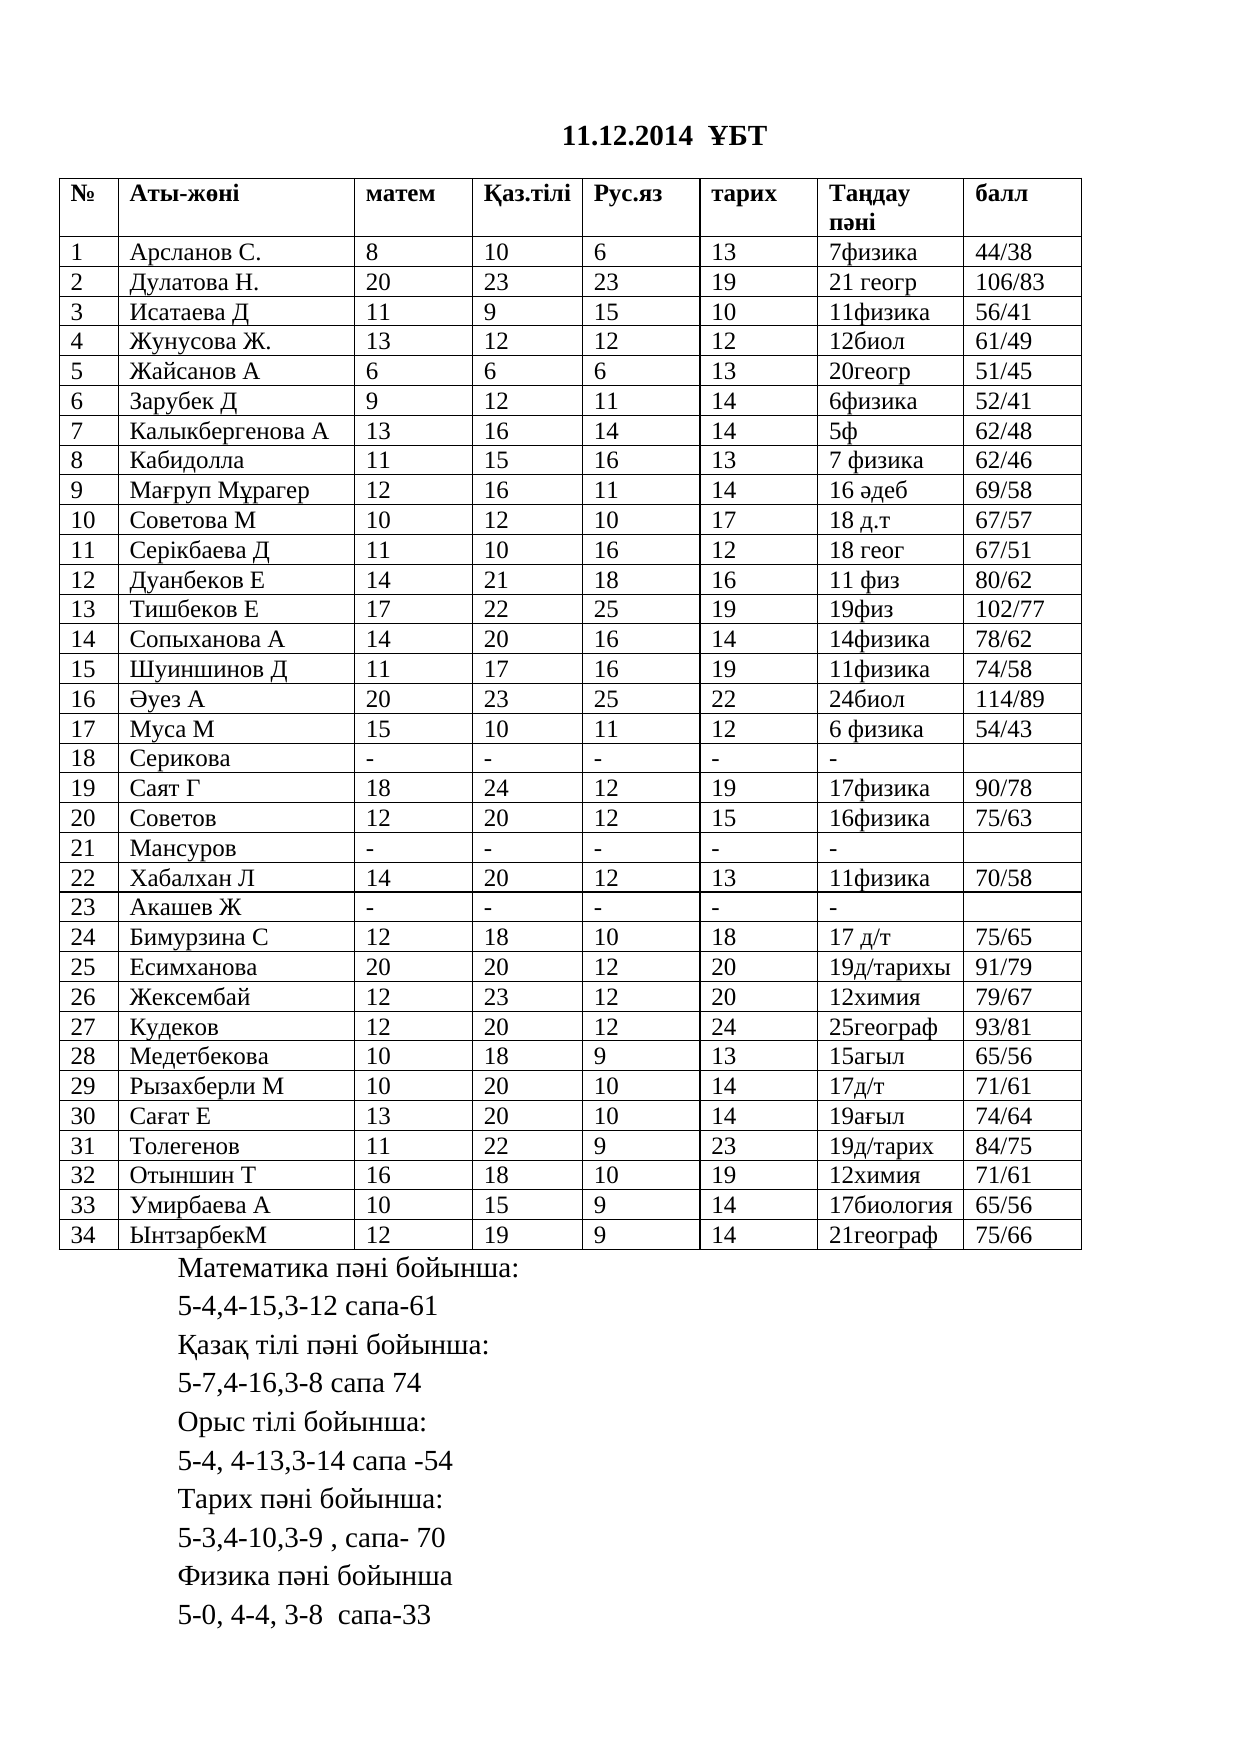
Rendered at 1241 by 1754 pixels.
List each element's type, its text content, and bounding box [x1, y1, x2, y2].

table_cell 12 [473, 326, 582, 355]
table_cell 11 [583, 475, 699, 504]
table_cell 25 [60, 952, 118, 981]
table_cell 23 [473, 267, 582, 296]
table_cell 102/77 [964, 595, 1081, 623]
table_cell Сопыханова А [119, 624, 354, 653]
table_cell 20 [60, 803, 118, 832]
table_cell 11 [355, 535, 472, 564]
table_cell 84/75 [964, 1131, 1081, 1159]
table_cell 62/46 [964, 446, 1081, 474]
table_header № [60, 179, 118, 236]
text 5-0, 4-4, 3-8 сапа-33 [177, 1597, 1152, 1630]
table_cell - [583, 833, 699, 862]
table_cell Кабидолла [119, 446, 354, 474]
table_cell 67/57 [964, 505, 1081, 534]
table_cell 11 физ [818, 565, 963, 593]
table_cell 6 [583, 237, 699, 266]
table_cell 13 [355, 416, 472, 444]
table_cell 12 [355, 1012, 472, 1040]
table_cell 78/62 [964, 624, 1081, 653]
table_cell Калыкбергенова А [119, 416, 354, 444]
table_cell 1 [60, 237, 118, 266]
table_header матем [355, 179, 472, 236]
table_cell Исатаева Д [119, 297, 354, 325]
table_cell 19ағыл [818, 1101, 963, 1130]
text 11.12.2014 ҰБТ [177, 118, 1152, 152]
table_cell 34 [60, 1220, 118, 1249]
table_cell 13 [701, 1041, 817, 1070]
table_cell 19 [60, 773, 118, 802]
table_cell 16 [473, 416, 582, 444]
table_cell 17биология [818, 1190, 963, 1219]
table_cell 11 [583, 386, 699, 415]
table_cell 13 [355, 1101, 472, 1130]
table_cell 17 [473, 654, 582, 683]
table_cell 24 [60, 922, 118, 951]
table_cell 29 [60, 1071, 118, 1100]
table_cell 8 [60, 446, 118, 474]
text Қазақ тілі пәні бойынша: [177, 1327, 1152, 1361]
table_cell 12 [583, 982, 699, 1011]
table_cell 25 [583, 595, 699, 623]
table_cell 12 [355, 1220, 472, 1249]
table_cell 114/89 [964, 684, 1081, 713]
table_cell - [473, 744, 582, 772]
table_cell 7 [60, 416, 118, 444]
table_cell 5 [60, 356, 118, 385]
table_cell 15 [473, 446, 582, 474]
table_cell 10 [60, 505, 118, 534]
table_cell 12 [60, 565, 118, 593]
table_cell 18 [473, 922, 582, 951]
table_cell Советов [119, 803, 354, 832]
table_cell 16 [583, 446, 699, 474]
table_cell 15 [60, 654, 118, 683]
table_cell [964, 744, 1081, 772]
table_cell 12 [583, 803, 699, 832]
table_cell 80/62 [964, 565, 1081, 593]
table_cell Акашев Ж [119, 893, 354, 921]
table_cell 12 [473, 386, 582, 415]
text 5-7,4-16,3-8 сапа 74 [177, 1366, 1152, 1399]
table_cell - [355, 893, 472, 921]
table_cell 106/83 [964, 267, 1081, 296]
text Орыс тілі бойынша: [177, 1404, 1152, 1438]
table_cell 6 [60, 386, 118, 415]
table_cell Муса М [119, 714, 354, 742]
table_cell 10 [355, 1041, 472, 1070]
table_cell 65/56 [964, 1190, 1081, 1219]
table_cell - [583, 744, 699, 772]
table_cell Мағруп Мұрагер [119, 475, 354, 504]
table_cell 12химия [818, 1161, 963, 1189]
table_cell 62/48 [964, 416, 1081, 444]
table_cell 10 [355, 1190, 472, 1219]
table_cell Әуез А [119, 684, 354, 713]
table_cell 65/56 [964, 1041, 1081, 1070]
text 5-4, 4-13,3-14 сапа -54 [177, 1443, 1152, 1476]
table_cell 21географ [818, 1220, 963, 1249]
table_cell 19 [701, 595, 817, 623]
table_cell 24 [701, 1012, 817, 1040]
table_cell 75/65 [964, 922, 1081, 951]
table_cell 10 [583, 1071, 699, 1100]
table_cell 23 [60, 893, 118, 921]
table_cell 20 [473, 803, 582, 832]
table_cell 19 [701, 1161, 817, 1189]
table_cell 20 [701, 982, 817, 1011]
table_cell 70/58 [964, 863, 1081, 891]
table_cell 17 [701, 505, 817, 534]
table_cell Кудеков [119, 1012, 354, 1040]
table_cell 12 [583, 326, 699, 355]
table_cell Толегенов [119, 1131, 354, 1159]
table_cell 21 геогр [818, 267, 963, 296]
table_cell 17 [355, 595, 472, 623]
table_cell 12биол [818, 326, 963, 355]
table_cell 28 [60, 1041, 118, 1070]
table_cell - [701, 833, 817, 862]
table_cell 3 [60, 297, 118, 325]
table_cell 11физика [818, 863, 963, 891]
table_cell 16 [583, 535, 699, 564]
table_cell 10 [583, 922, 699, 951]
table_cell 14 [701, 1220, 817, 1249]
table_cell 6 [473, 356, 582, 385]
table_cell 22 [60, 863, 118, 891]
table_cell 56/41 [964, 297, 1081, 325]
table_cell 44/38 [964, 237, 1081, 266]
table_cell 25географ [818, 1012, 963, 1040]
table_cell 12 [473, 505, 582, 534]
table_cell 15 [355, 714, 472, 742]
table_cell 69/58 [964, 475, 1081, 504]
table_cell 54/43 [964, 714, 1081, 742]
table_cell 16 әдеб [818, 475, 963, 504]
table_cell - [583, 893, 699, 921]
table_cell - [473, 893, 582, 921]
table_cell 13 [701, 863, 817, 891]
table_cell Серікбаева Д [119, 535, 354, 564]
table_cell 10 [355, 1071, 472, 1100]
table_cell 17д/т [818, 1071, 963, 1100]
table_cell 75/63 [964, 803, 1081, 832]
table_cell 19 [701, 654, 817, 683]
table_cell 27 [60, 1012, 118, 1040]
table_cell 74/64 [964, 1101, 1081, 1130]
table_cell 13 [701, 237, 817, 266]
table_cell Советова М [119, 505, 354, 534]
table_cell 26 [60, 982, 118, 1011]
table_cell 19 [701, 773, 817, 802]
table_cell Мансуров [119, 833, 354, 862]
table_cell 7 физика [818, 446, 963, 474]
table_cell 6 [583, 356, 699, 385]
table_cell 19физ [818, 595, 963, 623]
table_cell 51/45 [964, 356, 1081, 385]
table_cell Жунусова Ж. [119, 326, 354, 355]
table_cell 14 [583, 416, 699, 444]
table_cell 9 [583, 1220, 699, 1249]
table_cell 20 [473, 1012, 582, 1040]
table_cell Зарубек Д [119, 386, 354, 415]
table_cell 8 [355, 237, 472, 266]
table_cell 12химия [818, 982, 963, 1011]
table_cell 16 [60, 684, 118, 713]
table_cell 21 [60, 833, 118, 862]
table_header Таңдау пәні [818, 179, 963, 236]
table_cell 16 [473, 475, 582, 504]
table_cell [964, 833, 1081, 862]
table_cell Умирбаева А [119, 1190, 354, 1219]
table_cell 14 [701, 1190, 817, 1219]
table_cell 20 [473, 952, 582, 981]
table_cell 6физика [818, 386, 963, 415]
table_cell 67/51 [964, 535, 1081, 564]
table_cell 23 [473, 982, 582, 1011]
table_cell Арсланов С. [119, 237, 354, 266]
table_cell 10 [701, 297, 817, 325]
text Математика пәні бойынша: [177, 1250, 1152, 1283]
table_cell 18 [60, 744, 118, 772]
table_cell 31 [60, 1131, 118, 1159]
table_cell 90/78 [964, 773, 1081, 802]
table_cell 11 [60, 535, 118, 564]
table_cell - [355, 744, 472, 772]
table_cell 16 [583, 624, 699, 653]
text Тарих пәні бойынша: [177, 1481, 1152, 1515]
table_cell 25 [583, 684, 699, 713]
table_header балл [964, 179, 1081, 236]
table_cell 14 [60, 624, 118, 653]
table_cell 10 [355, 505, 472, 534]
table_cell 11 [355, 446, 472, 474]
table_cell 13 [355, 326, 472, 355]
table_cell - [818, 893, 963, 921]
table_cell 13 [60, 595, 118, 623]
table_cell 15 [473, 1190, 582, 1219]
table_cell Сағат Е [119, 1101, 354, 1130]
table_cell 9 [583, 1131, 699, 1159]
table_cell 61/49 [964, 326, 1081, 355]
table_cell 2 [60, 267, 118, 296]
table_cell 74/58 [964, 654, 1081, 683]
table_cell 15агыл [818, 1041, 963, 1070]
table_cell 20геогр [818, 356, 963, 385]
table_cell 12 [701, 326, 817, 355]
table_cell 18 [355, 773, 472, 802]
table_cell 14физика [818, 624, 963, 653]
table_cell 12 [583, 952, 699, 981]
table_cell 6 [355, 356, 472, 385]
table_cell 20 [473, 1071, 582, 1100]
table_cell 10 [583, 505, 699, 534]
table_cell 20 [701, 952, 817, 981]
table_cell 10 [473, 535, 582, 564]
table_cell 16 [701, 565, 817, 593]
table_cell 20 [355, 267, 472, 296]
text 5-3,4-10,3-9 , сапа- 70 [177, 1520, 1152, 1553]
table_cell 20 [473, 624, 582, 653]
table_cell 14 [701, 624, 817, 653]
table_cell - [818, 744, 963, 772]
table_cell 22 [473, 1131, 582, 1159]
table_cell 21 [473, 565, 582, 593]
table_cell 20 [355, 952, 472, 981]
table_cell 10 [473, 714, 582, 742]
table_cell 20 [473, 1101, 582, 1130]
table_cell Саят Г [119, 773, 354, 802]
table_cell 20 [355, 684, 472, 713]
table_cell 24 [473, 773, 582, 802]
table_cell 91/79 [964, 952, 1081, 981]
table_cell - [701, 893, 817, 921]
table_cell 9 [355, 386, 472, 415]
table_cell 17 д/т [818, 922, 963, 951]
table_cell 12 [701, 535, 817, 564]
table_cell 4 [60, 326, 118, 355]
table_cell 12 [355, 803, 472, 832]
table_cell 18 [701, 922, 817, 951]
table_cell Бимурзина С [119, 922, 354, 951]
table_cell 12 [583, 773, 699, 802]
table_cell 16физика [818, 803, 963, 832]
table_cell 19д/тарих [818, 1131, 963, 1159]
table_cell 22 [701, 684, 817, 713]
table_cell Отыншин Т [119, 1161, 354, 1189]
table_cell 14 [355, 565, 472, 593]
table_cell 12 [583, 1012, 699, 1040]
table_header Қаз.тілі [473, 179, 582, 236]
table_cell 14 [701, 475, 817, 504]
table_cell 18 [473, 1161, 582, 1189]
table_cell 15 [701, 803, 817, 832]
table_cell 52/41 [964, 386, 1081, 415]
table_cell 12 [355, 475, 472, 504]
table_cell 12 [355, 922, 472, 951]
table_cell Жайсанов А [119, 356, 354, 385]
table_cell 11 [355, 1131, 472, 1159]
table_cell 11физика [818, 297, 963, 325]
table_cell 33 [60, 1190, 118, 1219]
table_cell 18 д.т [818, 505, 963, 534]
table_cell 23 [583, 267, 699, 296]
text Физика пәні бойынша [177, 1558, 1152, 1592]
table_cell 9 [583, 1190, 699, 1219]
table_cell 6 физика [818, 714, 963, 742]
table_cell 14 [701, 386, 817, 415]
table_cell 18 [473, 1041, 582, 1070]
table_cell 14 [701, 1071, 817, 1100]
table_cell 13 [701, 446, 817, 474]
table_cell 14 [701, 1101, 817, 1130]
table_cell 71/61 [964, 1161, 1081, 1189]
table_cell Медетбекова [119, 1041, 354, 1070]
table_cell Шуиншинов Д [119, 654, 354, 683]
table_cell Серикова [119, 744, 354, 772]
table_cell 9 [473, 297, 582, 325]
table_cell 11 [355, 654, 472, 683]
table_cell Жексембай [119, 982, 354, 1011]
table_cell 18 [583, 565, 699, 593]
table_cell Дулатова Н. [119, 267, 354, 296]
table_cell 14 [355, 863, 472, 891]
table_cell 12 [701, 714, 817, 742]
table_cell - [818, 833, 963, 862]
table_cell 13 [701, 356, 817, 385]
table_cell 11 [355, 297, 472, 325]
table_cell 19 [701, 267, 817, 296]
table_cell 12 [355, 982, 472, 1011]
table_cell Тишбеков Е [119, 595, 354, 623]
table_cell 16 [583, 654, 699, 683]
table_cell Есимханова [119, 952, 354, 981]
table_cell 30 [60, 1101, 118, 1130]
table_cell Дуанбеков Е [119, 565, 354, 593]
table_cell 16 [355, 1161, 472, 1189]
table_cell - [701, 744, 817, 772]
table_cell Хабалхан Л [119, 863, 354, 891]
table_cell 79/67 [964, 982, 1081, 1011]
table_cell - [355, 833, 472, 862]
table_cell 11 [583, 714, 699, 742]
table_cell 20 [473, 863, 582, 891]
table_cell 14 [701, 416, 817, 444]
table_cell 17физика [818, 773, 963, 802]
table_cell 9 [60, 475, 118, 504]
table_cell 71/61 [964, 1071, 1081, 1100]
table_cell 10 [473, 237, 582, 266]
table_header тарих [701, 179, 817, 236]
table_cell 5ф [818, 416, 963, 444]
table_header Рус.яз [583, 179, 699, 236]
table_cell 14 [355, 624, 472, 653]
table_cell 10 [583, 1101, 699, 1130]
table_header Аты-жөні [119, 179, 354, 236]
table_cell ЫнтзарбекМ [119, 1220, 354, 1249]
table_cell Рызахберли М [119, 1071, 354, 1100]
table_cell - [473, 833, 582, 862]
table_cell 24биол [818, 684, 963, 713]
table_cell 93/81 [964, 1012, 1081, 1040]
table_cell 9 [583, 1041, 699, 1070]
text 5-4,4-15,3-12 сапа-61 [177, 1288, 1152, 1322]
table_cell 22 [473, 595, 582, 623]
table_cell 17 [60, 714, 118, 742]
table_cell 7физика [818, 237, 963, 266]
table_cell 15 [583, 297, 699, 325]
table_cell 19 [473, 1220, 582, 1249]
table_cell 10 [583, 1161, 699, 1189]
table_cell 75/66 [964, 1220, 1081, 1249]
table_cell 11физика [818, 654, 963, 683]
table_cell [964, 893, 1081, 921]
table_cell 32 [60, 1161, 118, 1189]
table_cell 23 [473, 684, 582, 713]
table_cell 19д/тарихы [818, 952, 963, 981]
table_cell 18 геог [818, 535, 963, 564]
table_cell 23 [701, 1131, 817, 1159]
table_cell 12 [583, 863, 699, 891]
